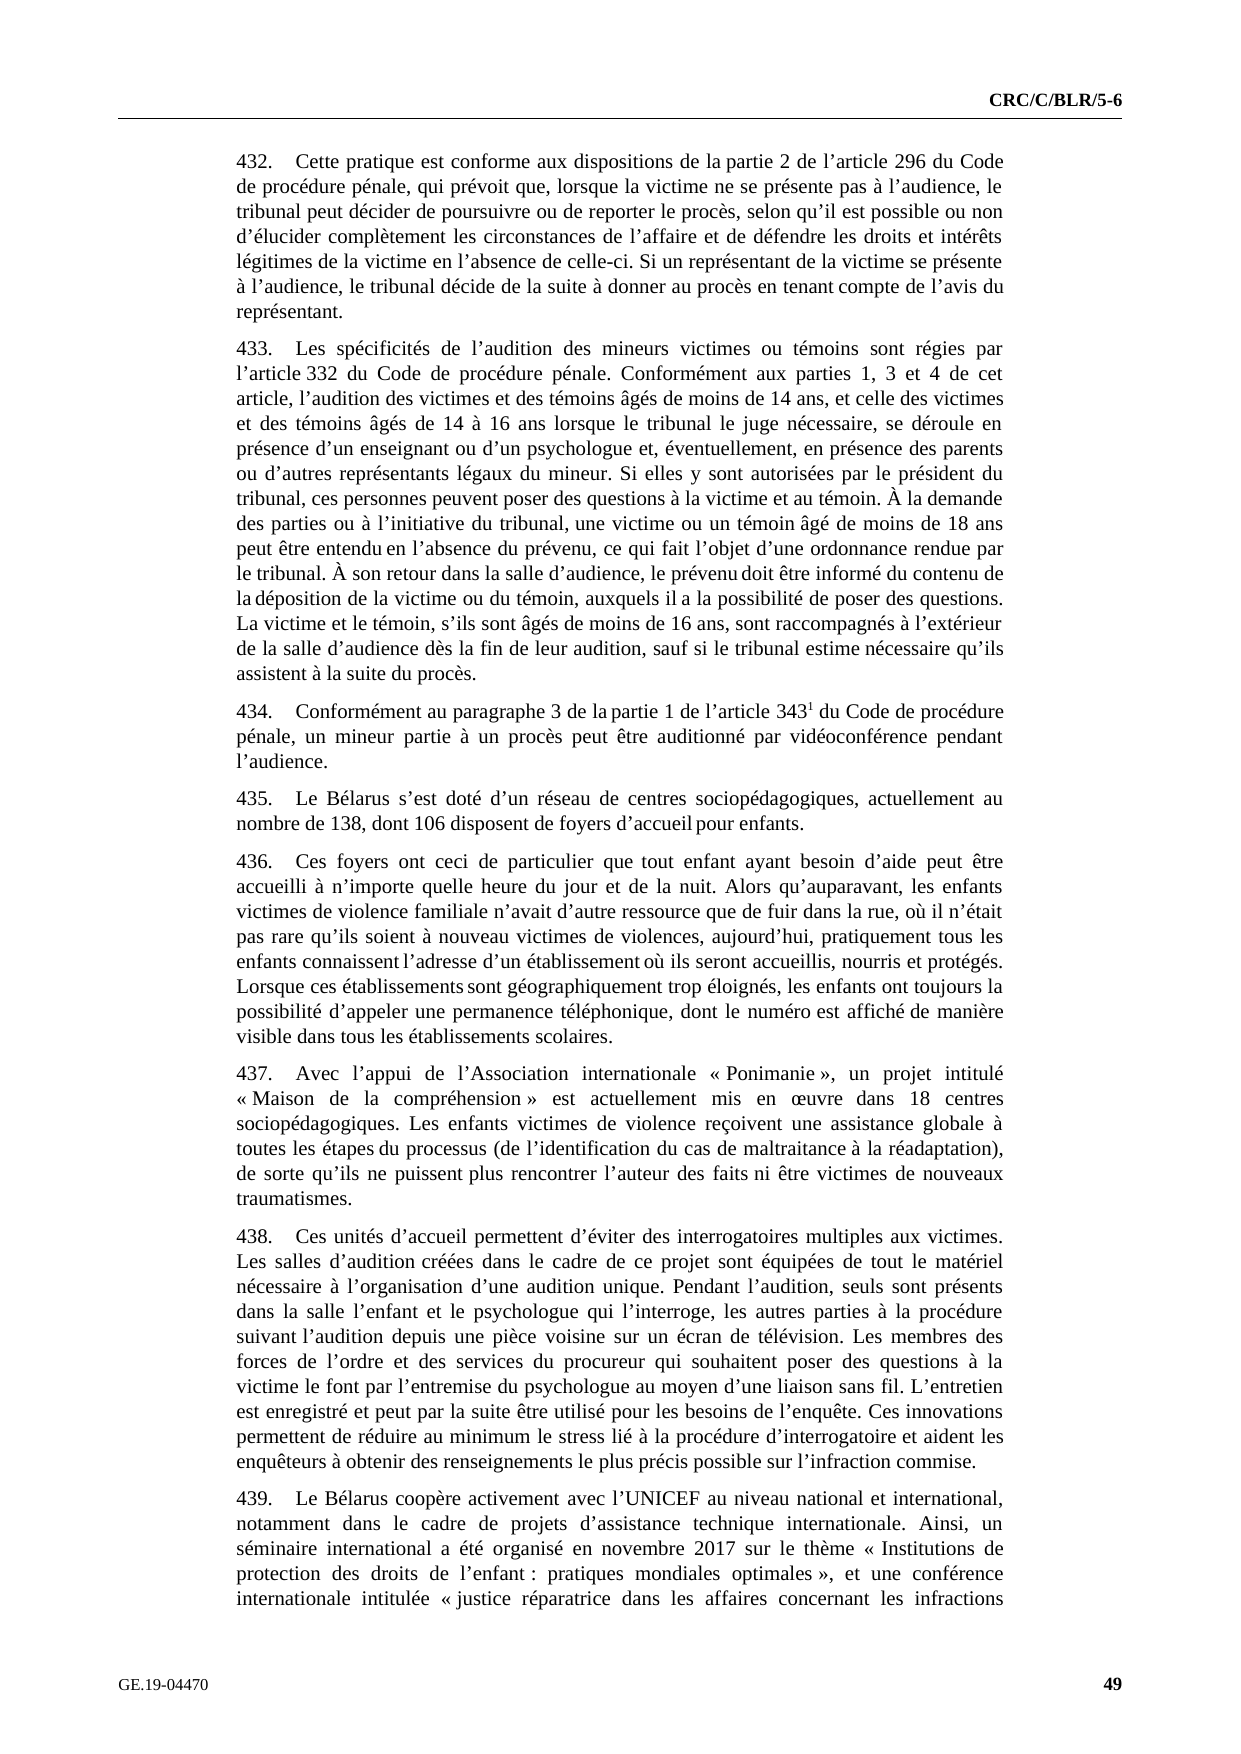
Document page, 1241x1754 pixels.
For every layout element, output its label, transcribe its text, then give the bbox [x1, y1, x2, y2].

text 436. Ces foyers ont ceci de particulier que tout enfant ayant besoin d’aide peut être accueilli à n’importe quelle heure du jour et de la nuit. Alors qu’auparavant, les enfants victimes de violence familiale n’avait d’autre ressource que de fuir dans la rue, où il n’était pas rare qu’ils soient à nouveau victimes de violences, aujourd’hui, pratiquement tous les enfants connaissent l’adresse d’un établissement où ils seront accueillis, nourris et protégés. Lorsque ces établissements sont géographiquement trop éloignés, les enfants ont toujours la possibilité d’appeler une permanence téléphonique, dont le numéro est affiché de manière visible dans tous les établissements scolaires. [236, 848, 1004, 1048]
text 435. Le Bélarus s’est doté d’un réseau de centres sociopédagogiques, actuellement au nombre de 138, dont 106 disposent de foyers d’accueil pour enfants. [236, 785, 1004, 835]
text 437. Avec l’appui de l’Association internationale « Ponimanie », un projet intitulé « Maison de la compréhension » est actuellement mis en œuvre dans 18 centres sociopédagogiques. Les enfants victimes de violence reçoivent une assistance globale à toutes les étapes du processus (de l’identification du cas de maltraitance à la réadaptation), de sorte qu’ils ne puissent plus rencontrer l’auteur des faits ni être victimes de nouveaux traumatismes. [236, 1060, 1004, 1210]
text 432. Cette pratique est conforme aux dispositions de la partie 2 de l’article 296 du Code de procédure pénale, qui prévoit que, lorsque la victime ne se présente pas à l’audience, le tribunal peut décider de poursuivre ou de reporter le procès, selon qu’il est possible ou non d’élucider complètement les circonstances de l’affaire et de défendre les droits et intérêts légitimes de la victime en l’absence de celle-ci. Si un représentant de la victime se présente à l’audience, le tribunal décide de la suite à donner au procès en tenant compte de l’avis du représentant. [236, 148, 1004, 323]
text 438. Ces unités d’accueil permettent d’éviter des interrogatoires multiples aux victimes. Les salles d’audition créées dans le cadre de ce projet sont équipées de tout le matériel nécessaire à l’organisation d’une audition unique. Pendant l’audition, seuls sont présents dans la salle l’enfant et le psychologue qui l’interroge, les autres parties à la procédure suivant l’audition depuis une pièce voisine sur un écran de télévision. Les membres des forces de l’ordre et des services du procureur qui souhaitent poser des questions à la victime le font par l’entremise du psychologue au moyen d’une liaison sans fil. L’entretien est enregistré et peut par la suite être utilisé pour les besoins de l’enquête. Ces innovations permettent de réduire au minimum le stress lié à la procédure d’interrogatoire et aident les enquêteurs à obtenir des renseignements le plus précis possible sur l’infraction commise. [236, 1223, 1004, 1473]
text 433. Les spécificités de l’audition des mineurs victimes ou témoins sont régies par l’article 332 du Code de procédure pénale. Conformément aux parties 1, 3 et 4 de cet article, l’audition des victimes et des témoins âgés de moins de 14 ans, et celle des victimes et des témoins âgés de 14 à 16 ans lorsque le tribunal le juge nécessaire, se déroule en présence d’un enseignant ou d’un psychologue et, éventuellement, en présence des parents ou d’autres représentants légaux du mineur. Si elles y sont autorisées par le président du tribunal, ces personnes peuvent poser des questions à la victime et au témoin. À la demande des parties ou à l’initiative du tribunal, une victime ou un témoin âgé de moins de 18 ans peut être entendu en l’absence du prévenu, ce qui fait l’objet d’une ordonnance rendue par le tribunal. À son retour dans la salle d’audience, le prévenu doit être informé du contenu de la déposition de la victime ou du témoin, auxquels il a la possibilité de poser des questions. La victime et le témoin, s’ils sont âgés de moins de 16 ans, sont raccompagnés à l’extérieur de la salle d’audience dès la fin de leur audition, sauf si le tribunal estime nécessaire qu’ils assistent à la suite du procès. [236, 335, 1004, 685]
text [236, 1485, 1004, 1610]
text 434. Conformément au paragraphe 3 de la partie 1 de l’article 3431 du Code de procédure pénale, un mineur partie à un procès peut être auditionné par vidéoconférence pendant l’audience. [236, 698, 1004, 773]
